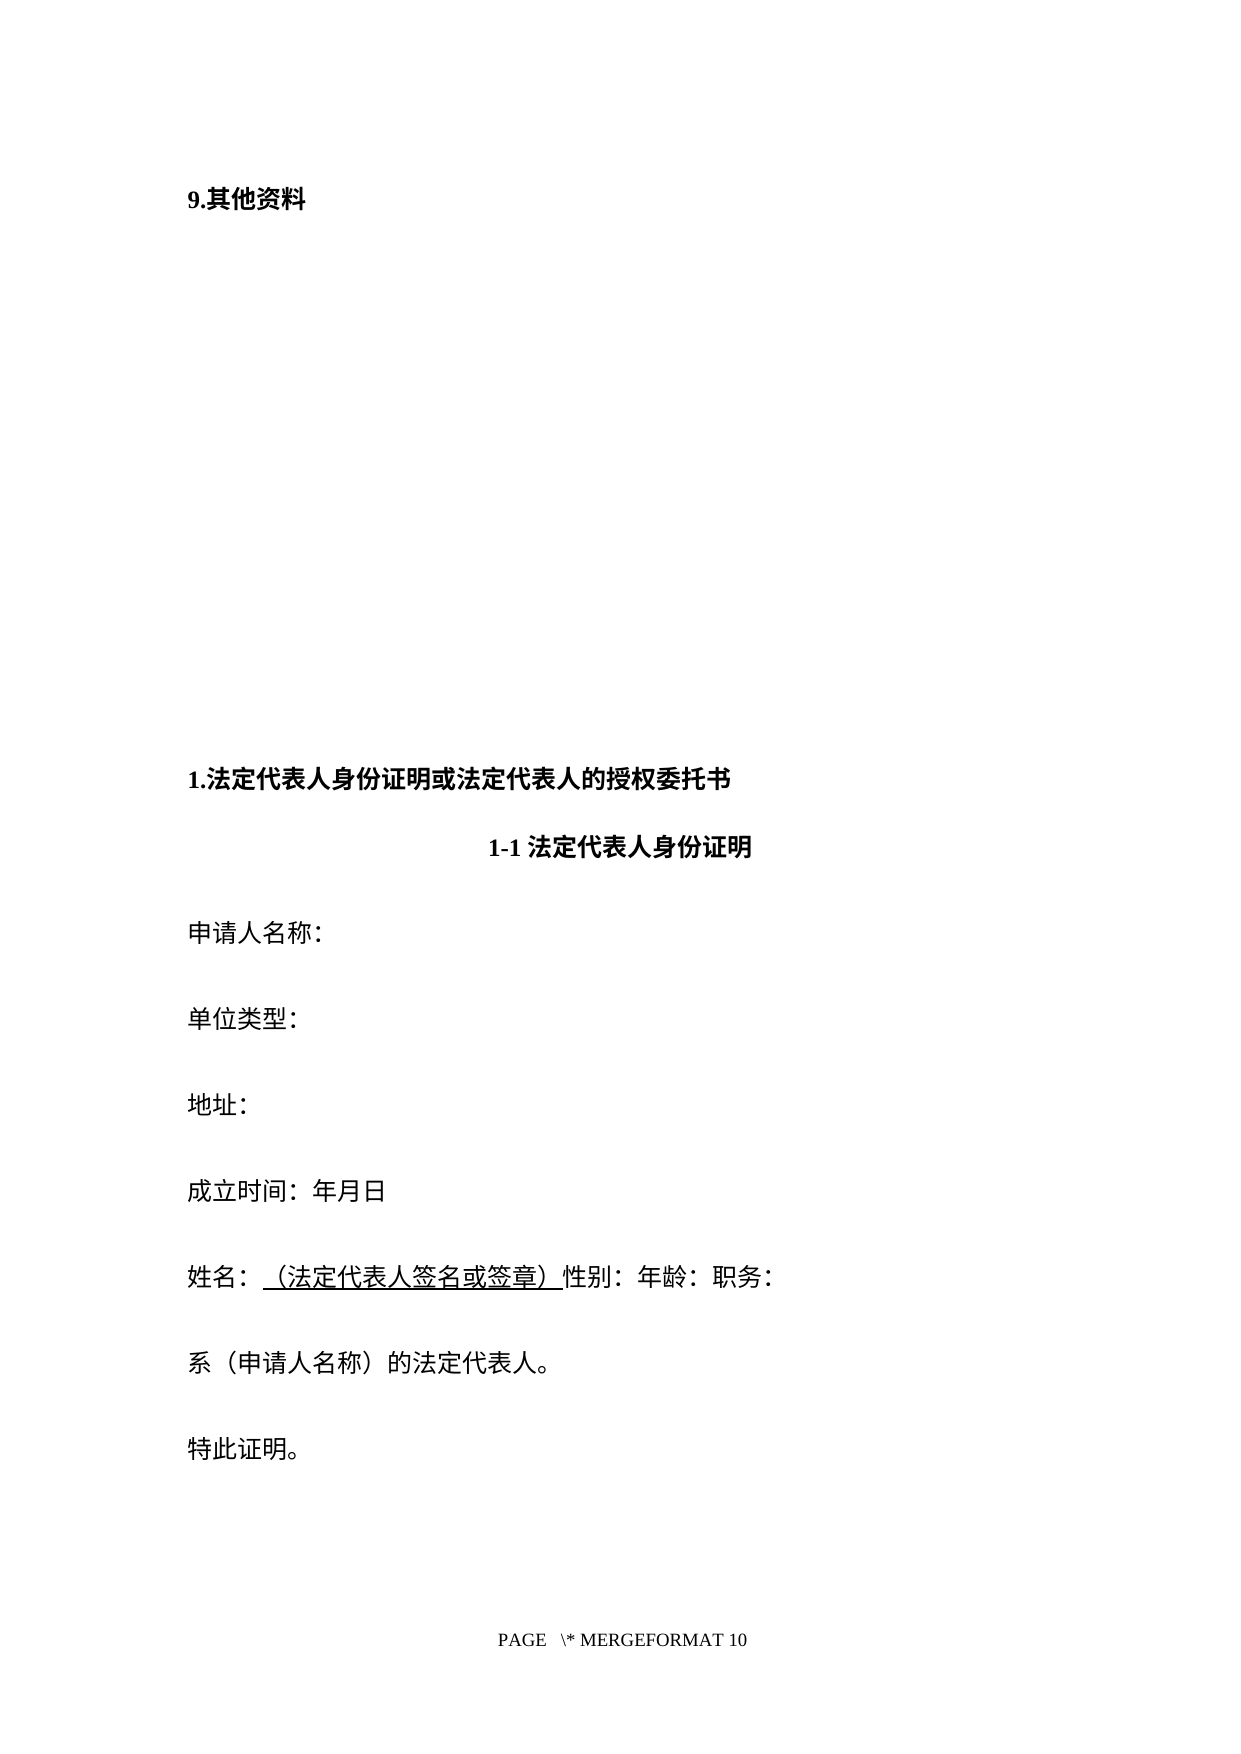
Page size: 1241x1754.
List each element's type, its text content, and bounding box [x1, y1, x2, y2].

text 单位类型： [187, 983, 1053, 1051]
text 系（申请人名称）的法定代表人。 [187, 1328, 1053, 1396]
text 特此证明。 [187, 1414, 1053, 1482]
text 姓名：（法定代表人签名或签章）性别：年龄：职务： [187, 1242, 1053, 1309]
text 9.其他资料 [187, 164, 1053, 232]
text 地址： [187, 1069, 1053, 1137]
text 申请人名称： [187, 897, 1053, 965]
text 成立时间：年月日 [187, 1156, 1053, 1223]
text 1.法定代表人身份证明或法定代表人的授权委托书 [187, 743, 1053, 811]
text 1-1 法定代表人身份证明 [187, 811, 1053, 879]
